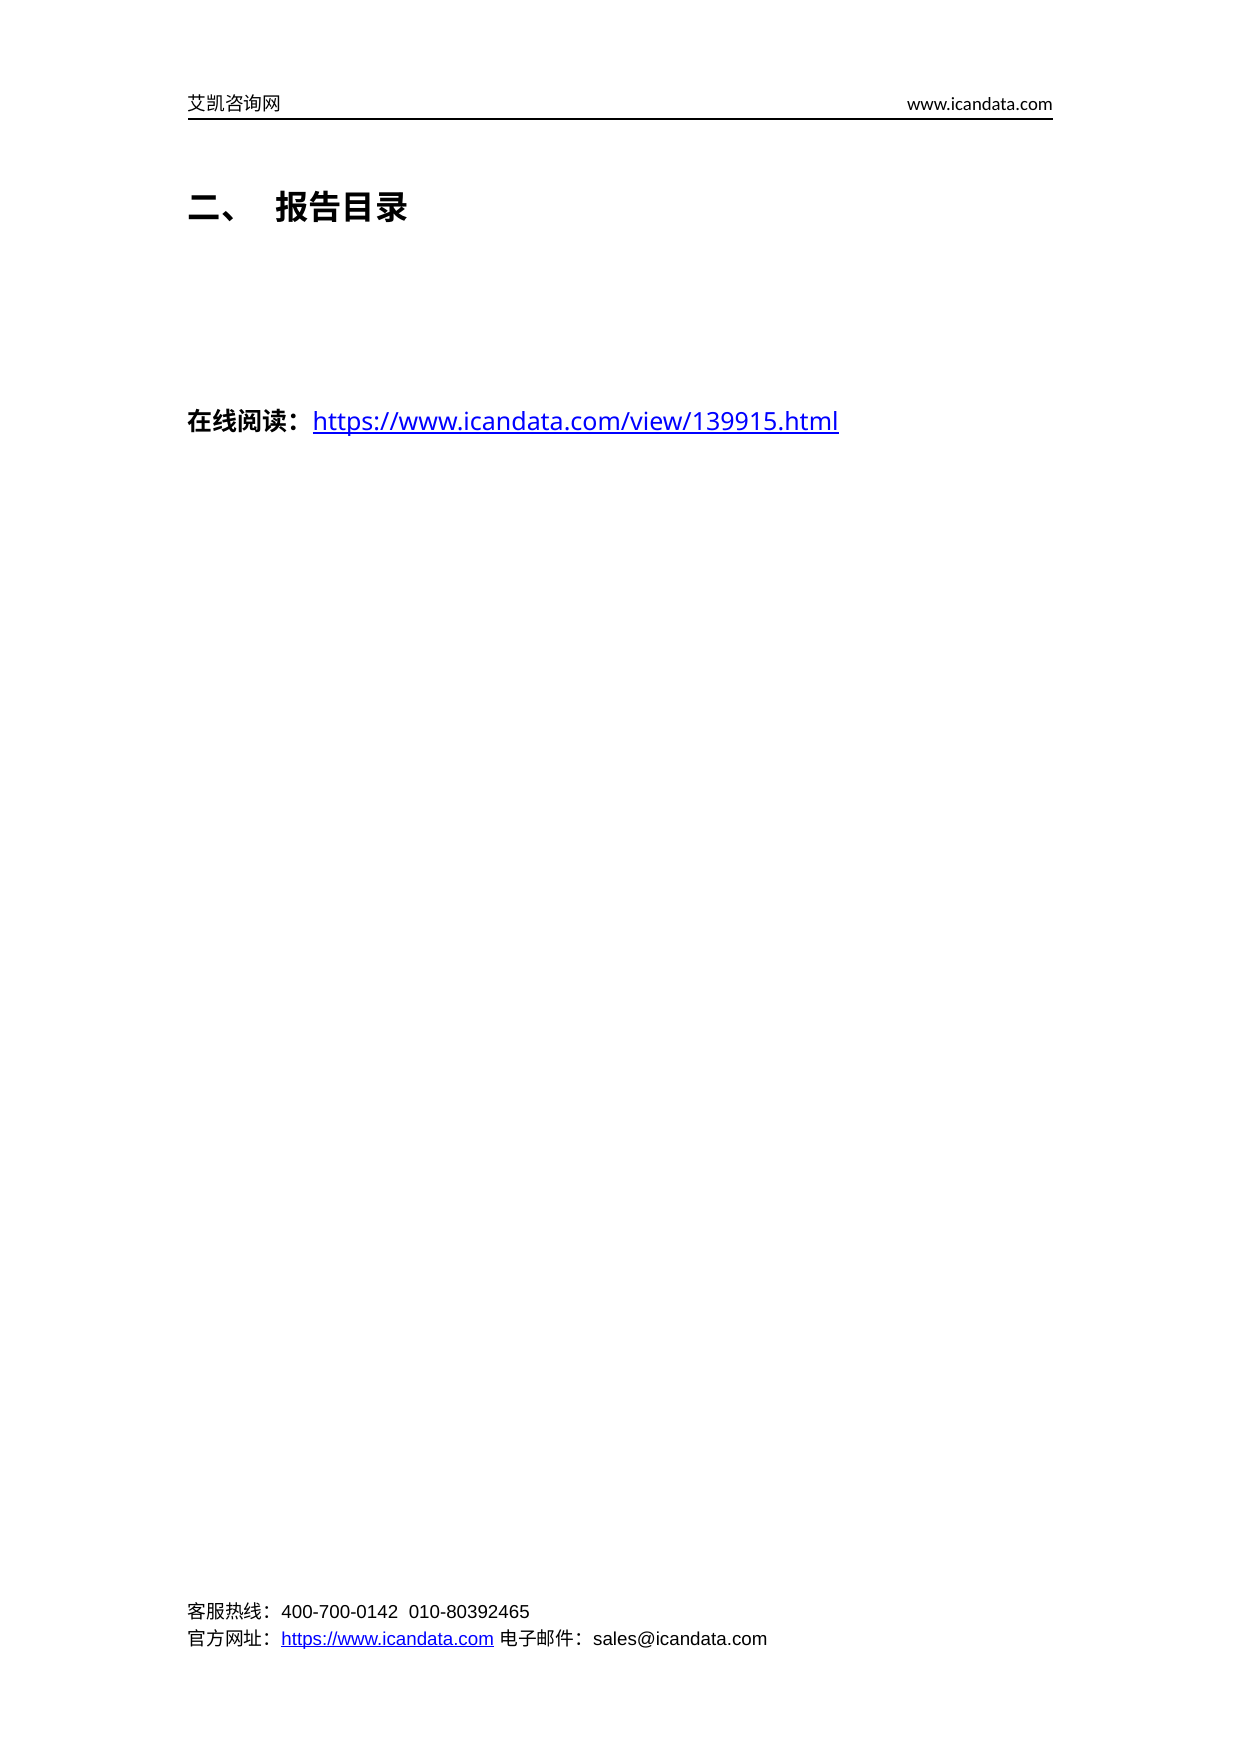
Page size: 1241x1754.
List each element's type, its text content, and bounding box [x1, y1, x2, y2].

subtitle 报告目录 [187, 172, 1053, 237]
text 在线阅读：https://www.icandata.com/view/139915.html [187, 387, 1053, 452]
